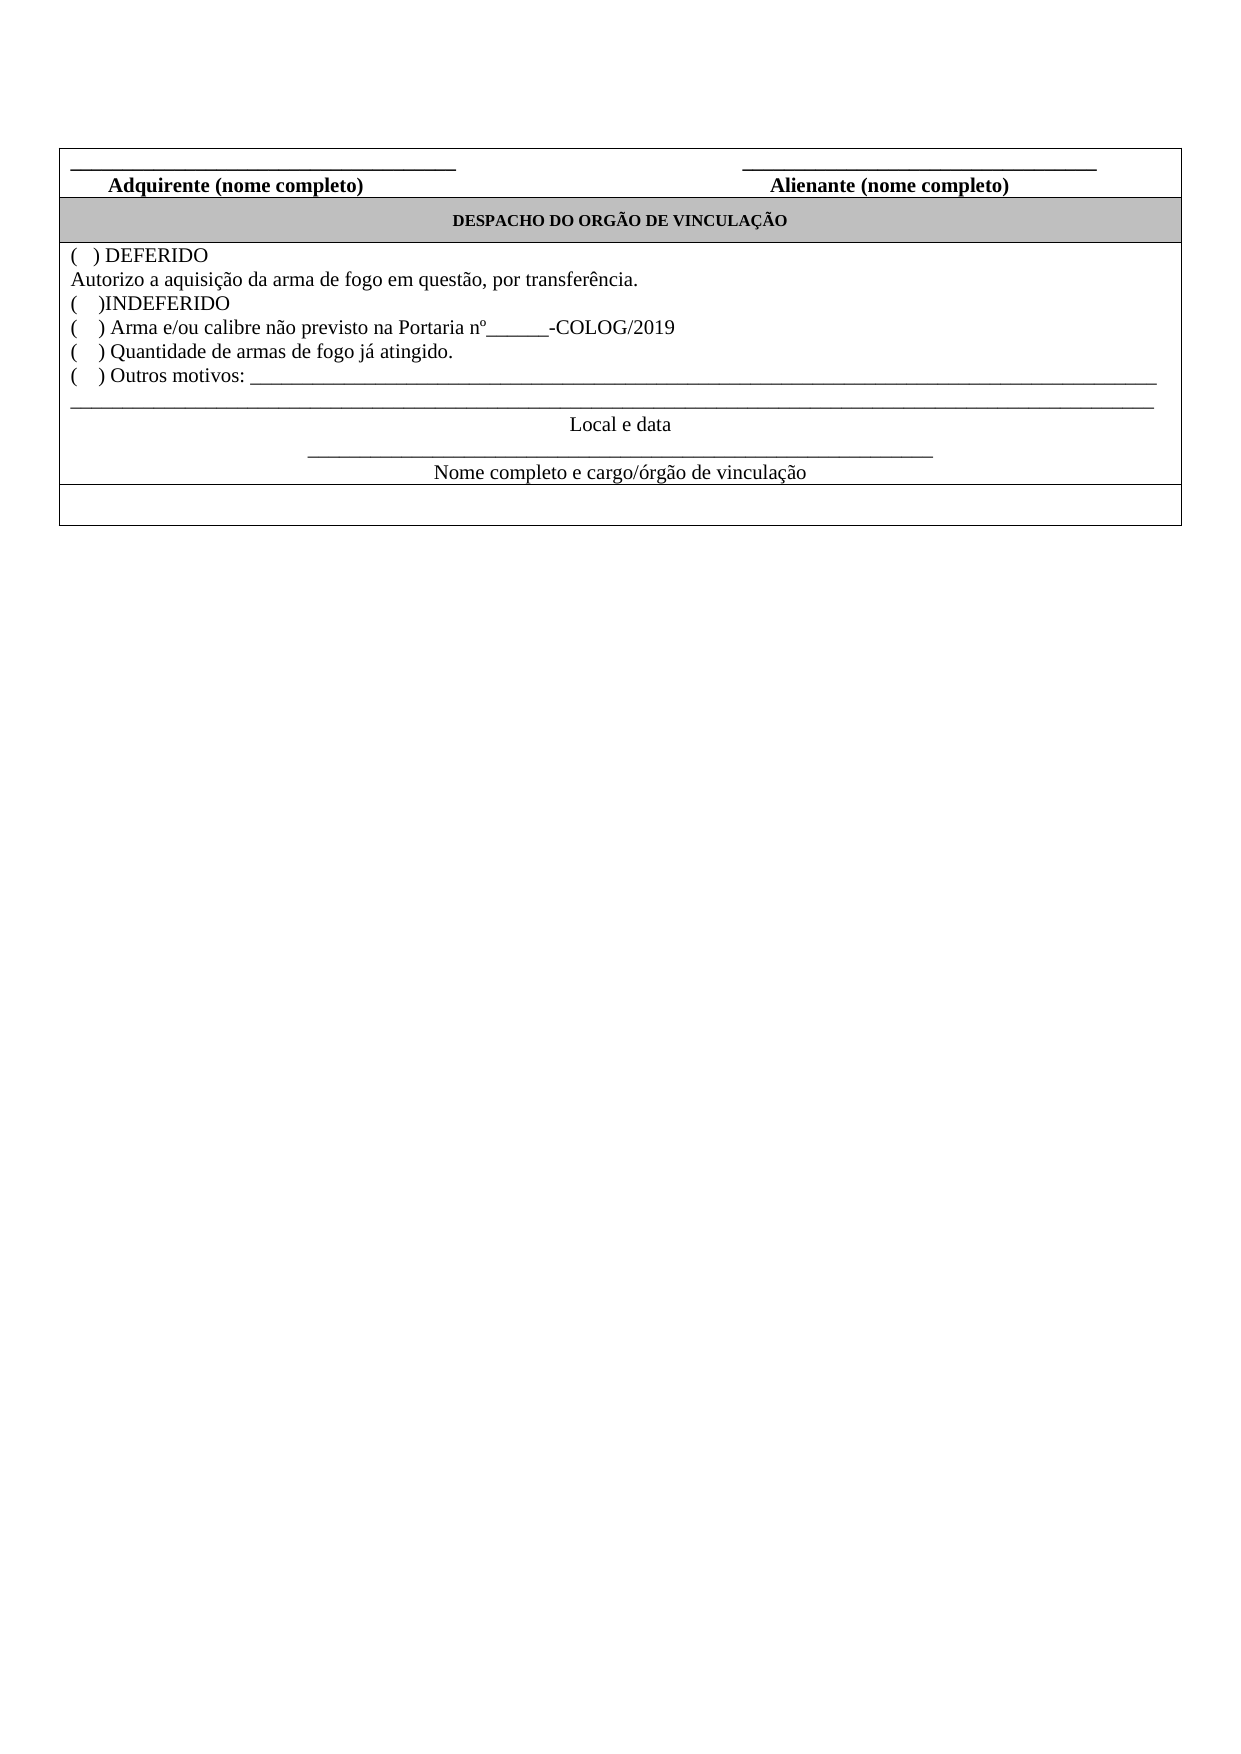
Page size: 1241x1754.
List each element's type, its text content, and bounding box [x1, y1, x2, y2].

table_cell DESPACHO DO ORGÃO DE VINCULAÇÃO [60, 198, 1181, 242]
table_cell [60, 485, 1181, 525]
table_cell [60, 149, 1181, 197]
table_cell ( ) DEFERIDO Autorizo a aquisição da arma de fogo em questão, por transferência. ( )INDEFERIDO ( ) Arma e/ou calibre não previsto na Portaria nº______-COLOG/2019 ( ) Quantidade de armas de fogo já atingido. ( ) Outros motivos: _______________________________________________________________________________________ ________________________________________________________________________________________________________ Local e data ____________________________________________________________ Nome completo e cargo/órgão de vinculação [60, 243, 1181, 484]
